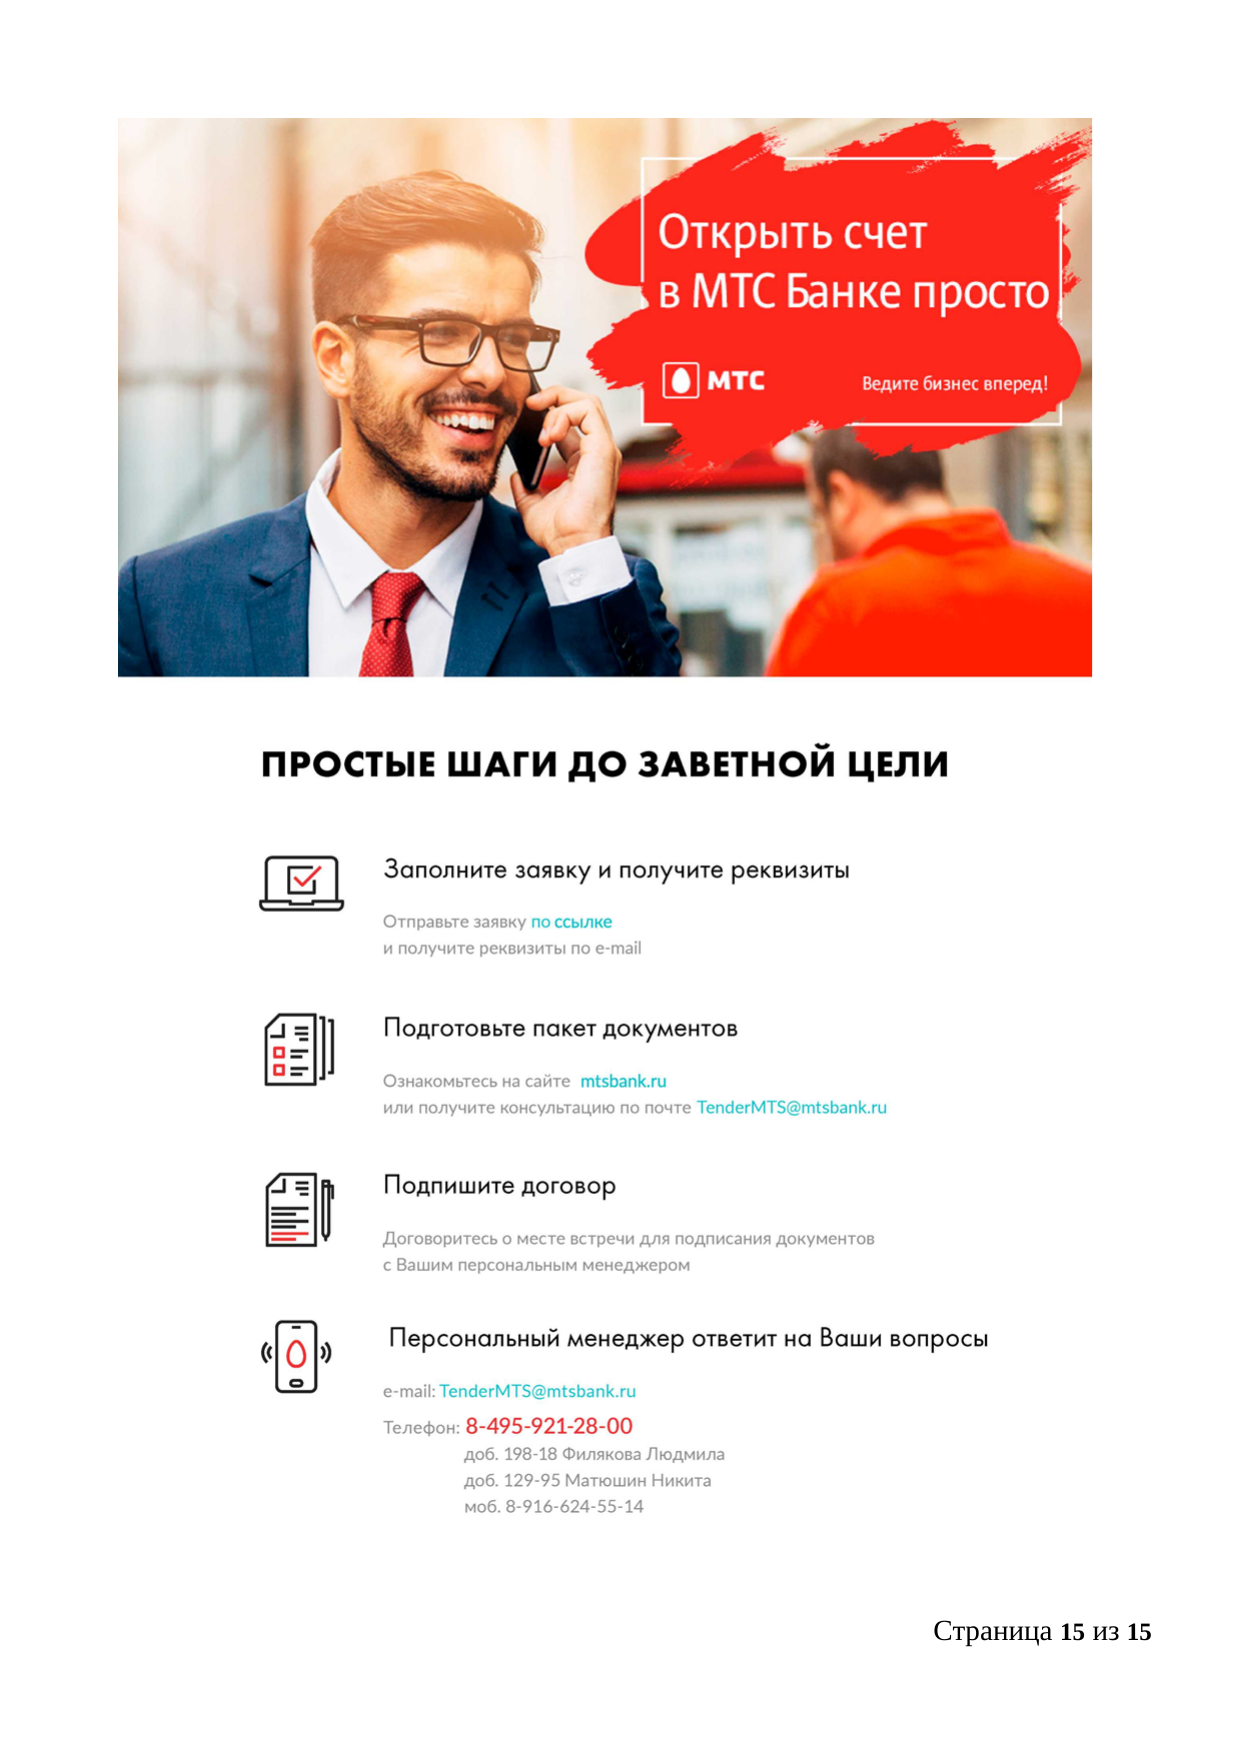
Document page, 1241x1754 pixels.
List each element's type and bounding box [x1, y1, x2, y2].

picture [118, 118, 1093, 1557]
